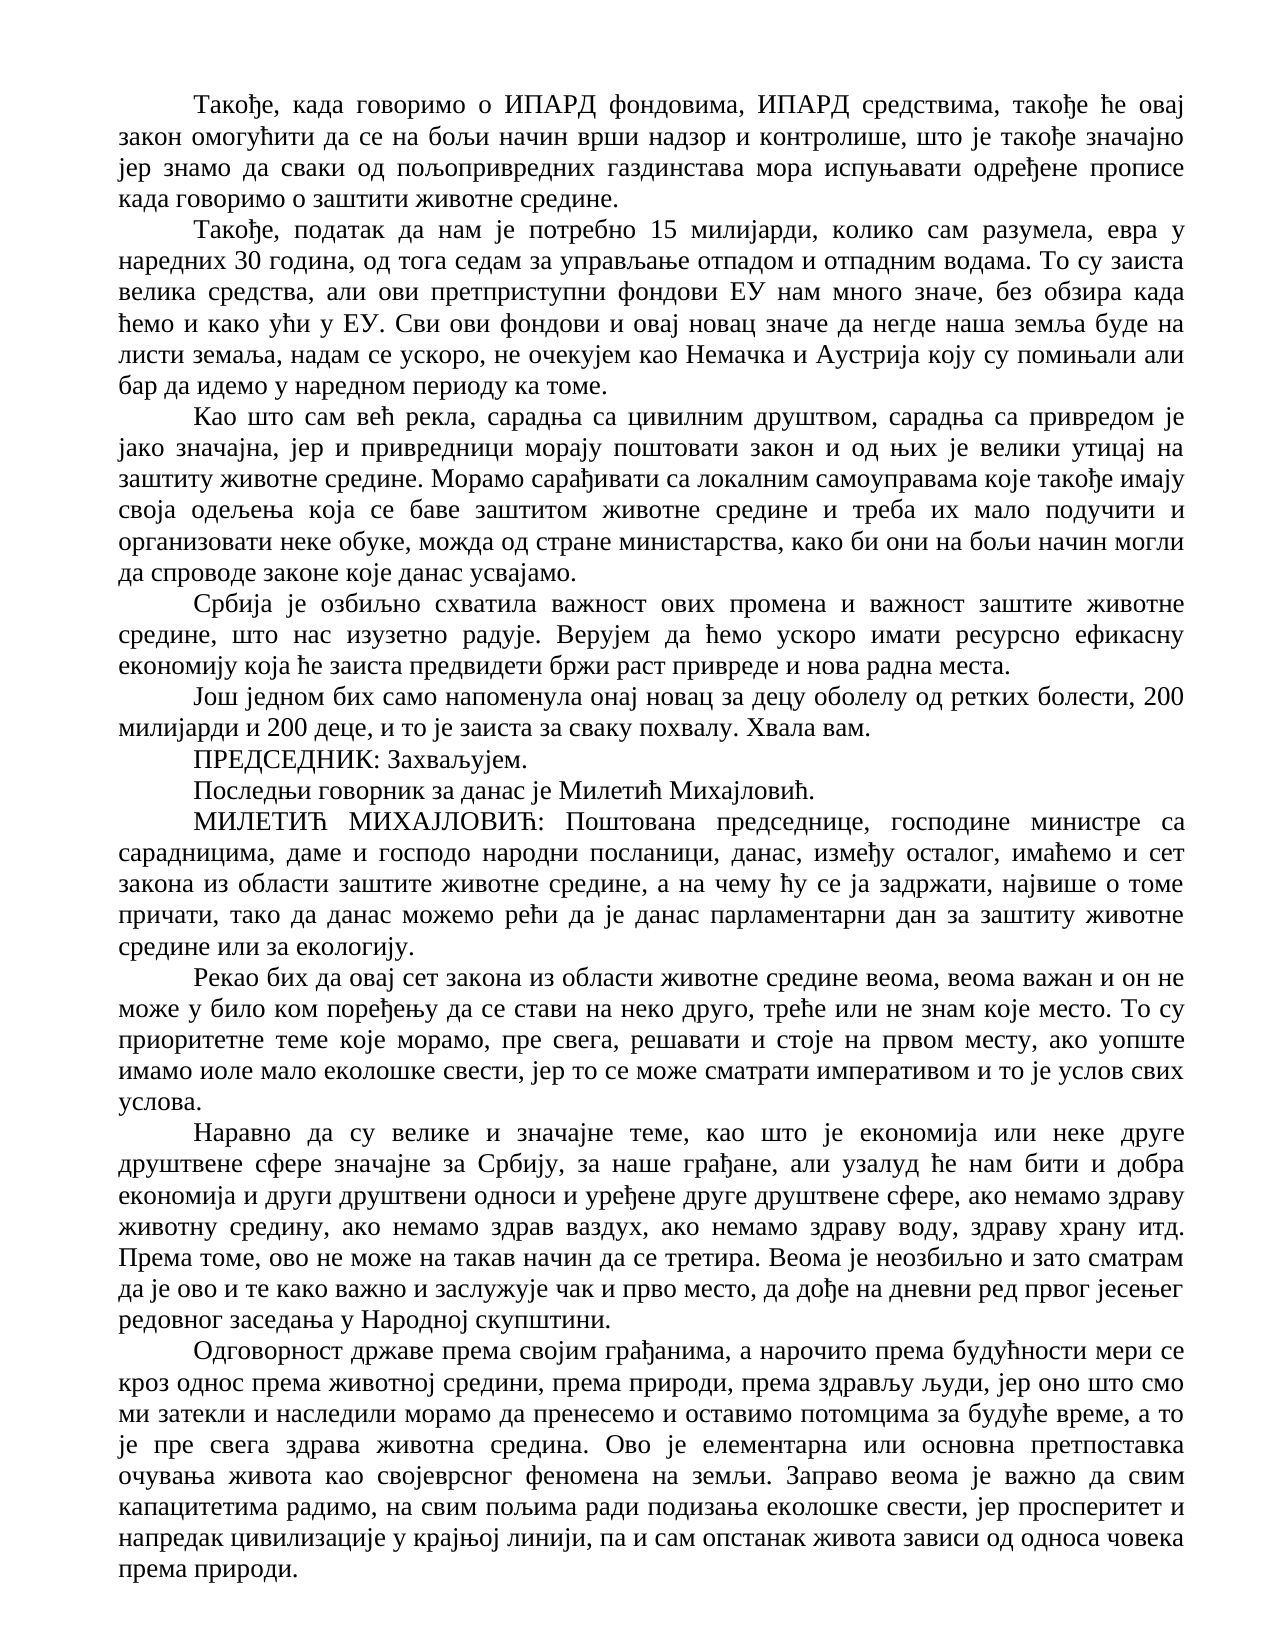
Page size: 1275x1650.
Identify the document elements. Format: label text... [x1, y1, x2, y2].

text Рекао бих да овај сет закона из области животне средине веома, веома важан и он не може у било ком поређењу да се стави на неко друго, треће или не знам које место. То су приоритетне теме које морамо, пре свега, решавати и стоје на првом месту, ако уопште имамо иоле мало еколошке свести, јер то се може сматрати императивом и то је услов свих услова. [118, 961, 1186, 1116]
text Као што сам већ рекла, сарадња са цивилним друштвом, сарадња са привредом је јако значајна, јер и привредници морају поштовати закон и од њих је велики утицај на заштиту животне средине. Морамо сарађивати са локалним самоуправама које такође имају своја одељења која се баве заштитом животне средине и треба их мало подучити и организовати неке обуке, можда од стране министарства, како би они на бољи начин могли да спроводе законе које данас усвајамо. [118, 400, 1186, 587]
text Такође, податак да нам је потребно 15 милијарди, колико сам разумела, евра у наредних 30 година, од тога седам за управљање отпадом и отпадним водама. То су заиста велика средства, али ови претприступни фондови ЕУ нам много значе, без обзира када ћемо и како ући у ЕУ. Сви ови фондови и овај новац значе да негде наша земља буде на листи земаља, надам се ускоро, не очекујем као Немачка и Аустрија коју су помињали али бар да идемо у наредном периоду ка томе. [118, 213, 1186, 400]
text Наравно да су велике и значајне теме, као што је економија или неке друге друштвене сфере значајне за Србију, за наше грађане, али узалуд ће нам бити и добра економија и други друштвени односи и уређене друге друштвене сфере, ако немамо здраву животну средину, ако немамо здрав ваздух, ако немамо здраву воду, здраву храну итд. Према томе, ово не може на такав начин да се третира. Веома је неозбиљно и зато сматрам да је ово и те како важно и заслужује чак и прво место, да дође на дневни ред првог јесењег редовног заседања у Народној скупштини. [118, 1116, 1186, 1334]
text Србија је озбиљно схватила важност ових промена и важност заштите животне средине, што нас изузетно радује. Верујем да ћемо ускоро имати ресурсно ефикасну економију која ће заиста предвидети бржи раст привреде и нова радна места. [118, 587, 1186, 680]
text Одговорност државе према својим грађанима, а нарочито према будућности мери се кроз однос према животној средини, према природи, према здрављу људи, јер оно што смо ми затекли и наследили морамо да пренесемо и оставимо потомцима за будуће време, а то је пре свега здрава животна средина. Ово је елементарна или основна претпоставка очувања живота као својеврсног феномена на земљи. Заправо веома је важно да свим капацитетима радимо, на свим пољима ради подизања еколошке свести, јер просперитет и напредак цивилизације у крајњој линији, па и сам опстанак живота зависи од односа човека према природи. [118, 1334, 1186, 1584]
text Још једном бих само напоменула онај новац за децу оболелу од ретких болести, 200 милијарди и 200 деце, и то је заиста за сваку похвалу. Хвала вам. [118, 680, 1186, 743]
text Последњи говорник за данас је Милетић Михајловић. [118, 774, 1186, 805]
text Такође, када говоримо о ИПАРД фондовима, ИПАРД средствима, такође ће овај закон омогућити да се на бољи начин врши надзор и контролише, што је такође значајно јер знамо да сваки од пољопривредних газдинстава мора испуњавати одређене прописе када говоримо о заштити животне средине. [118, 89, 1186, 213]
text ПРЕДСЕДНИК: Захваљујем. [118, 743, 1186, 774]
text МИЛЕТИЋ МИХАЈЛОВИЋ: Поштована председнице, господине министре са сарадницима, даме и господо народни посланици, данас, између осталог, имаћемо и сет закона из области заштите животне средине, а на чему ћу се ја задржати, највише о томе причати, тако да данас можемо рећи да је данас парламентарни дан за заштиту животне средине или за екологију. [118, 805, 1186, 961]
